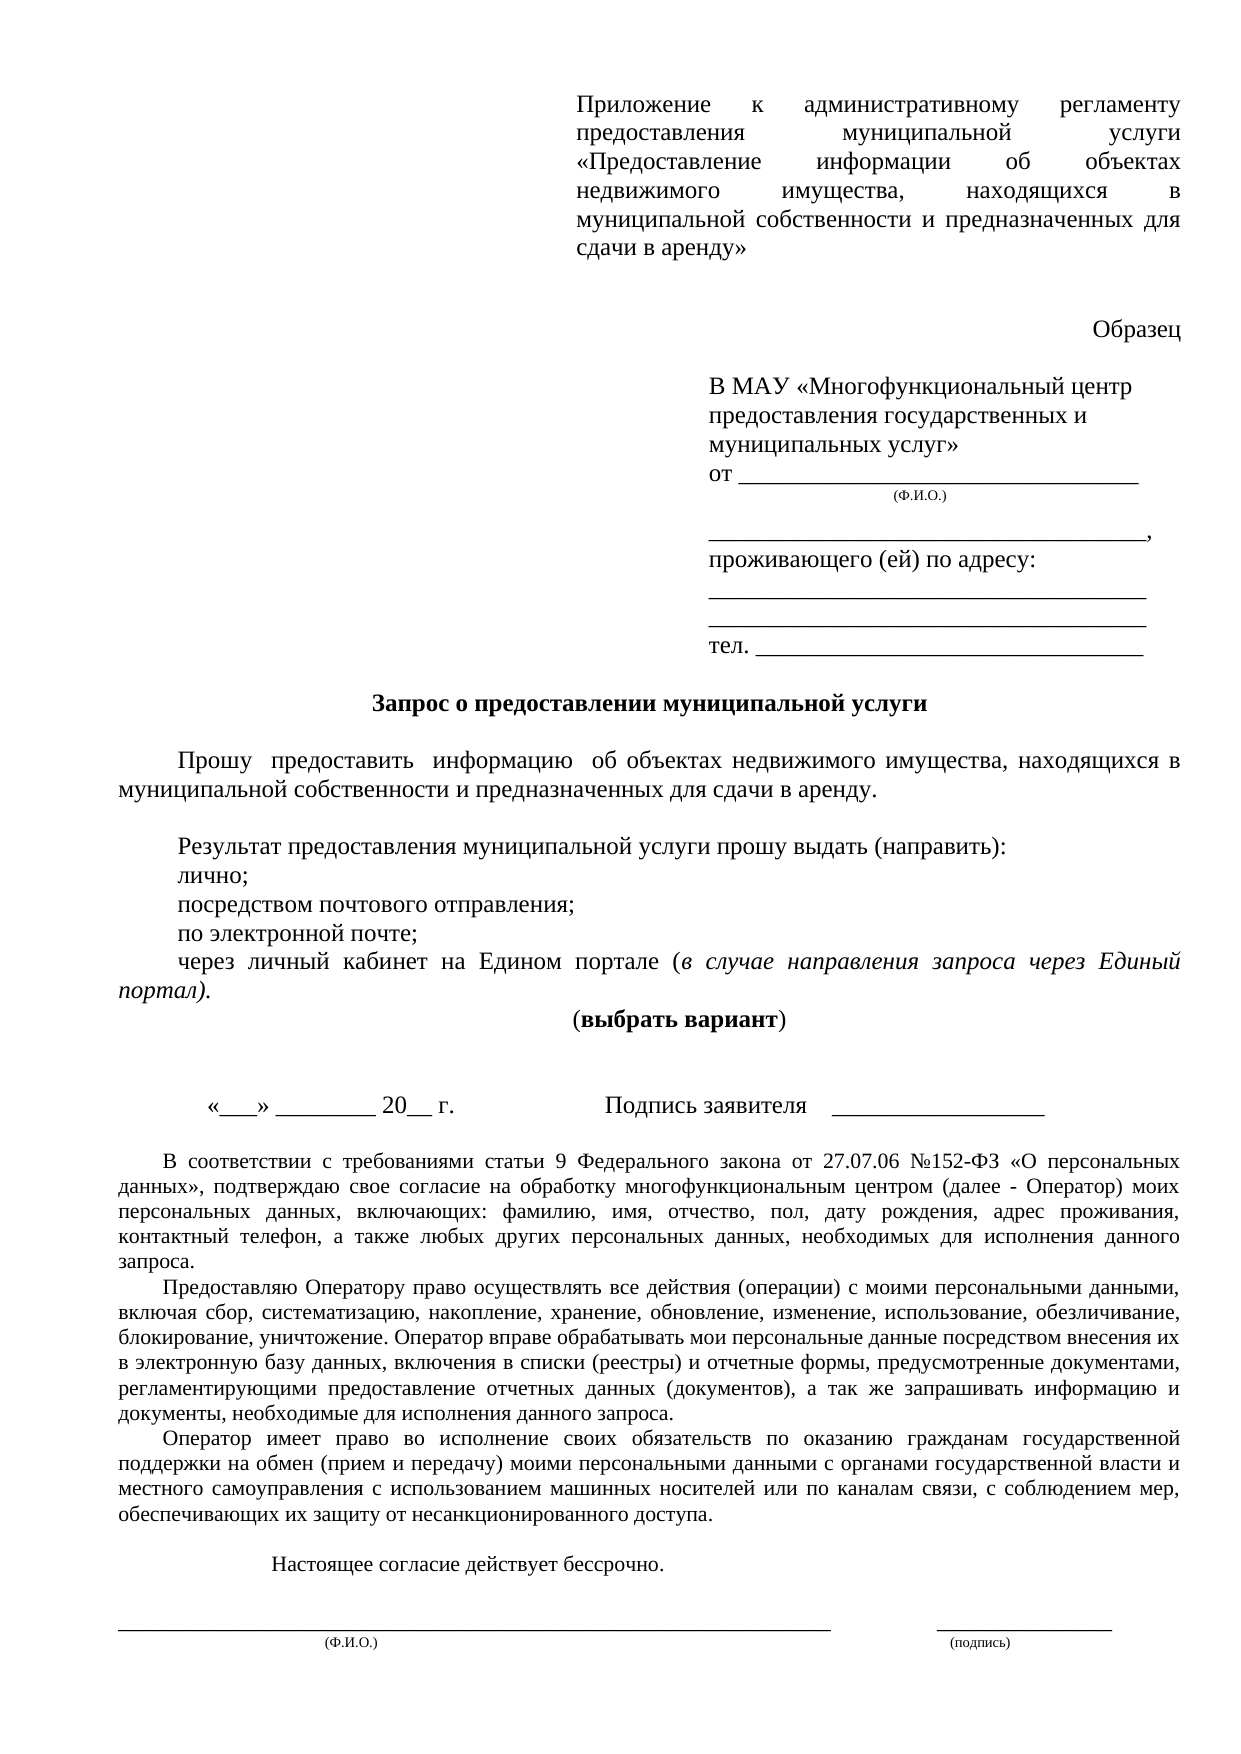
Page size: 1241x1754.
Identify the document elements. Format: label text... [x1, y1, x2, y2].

text В МАУ «Многофункциональный центр предоставления государственных и муниципальных услуг» [709, 371, 1181, 458]
text Настоящее согласие действует бессрочно. [74, 1551, 1211, 1576]
text Прошу предоставить информацию об объектах недвижимого имущества, находящихся в муниципальной собственности и предназначенных для сдачи в аренду. [118, 745, 1181, 803]
text (выбрать вариант) [118, 1004, 1181, 1033]
text «___» ________ 20__ г. Подпись заявителя _________________ [118, 1090, 1181, 1119]
text Оператор имеет право во исполнение своих обязательств по оказанию гражданам государственной поддержки на обмен (прием и передачу) моими персональными данными с органами государственной власти и местного самоуправления с использованием машинных носителей или по каналам связи, с соблюдением мер, обеспечивающих их защиту от несанкционированного доступа. [118, 1425, 1181, 1526]
text Запрос о предоставлении муниципальной услуги [118, 688, 1181, 716]
text ___________________________________ [709, 573, 1181, 601]
text _________________________________________________________ ______________ [74, 1605, 1211, 1634]
text от ________________________________ [709, 458, 1181, 486]
text ___________________________________, [709, 515, 1181, 544]
text посредством почтового отправления; [118, 889, 1181, 918]
text лично; [118, 860, 1181, 889]
text тел. _______________________________ [709, 630, 1181, 659]
text (Ф.И.О.) [709, 486, 1181, 515]
text по электронной почте; [118, 918, 1181, 946]
text Предоставляю Оператору право осуществлять все действия (операции) с моими персональными данными, включая сбор, систематизацию, накопление, хранение, обновление, изменение, использование, обезличивание, блокирование, уничтожение. Оператор вправе обрабатывать мои персональные данные посредством внесения их в электронную базу данных, включения в списки (реестры) и отчетные формы, предусмотренные документами, регламентирующими предоставление отчетных данных (документов), а так же запрашивать информацию и документы, необходимые для исполнения данного запроса. [118, 1274, 1181, 1425]
text Образец [118, 314, 1181, 343]
text В соответствии с требованиями статьи 9 Федерального закона от 27.07.06 №152-ФЗ «О персональных данных», подтверждаю свое согласие на обработку многофункциональным центром (далее - Оператор) моих персональных данных, включающих: фамилию, имя, отчество, пол, дату рождения, адрес проживания, контактный телефон, а также любых других персональных данных, необходимых для исполнения данного запроса. [118, 1148, 1181, 1274]
text через личный кабинет на Едином портале (в случае направления запроса через Единый портал). [118, 946, 1181, 1004]
text Результат предоставления муниципальной услуги прошу выдать (направить): [118, 831, 1181, 860]
text ___________________________________ [709, 601, 1181, 630]
text проживающего (ей) по адресу: [709, 544, 1181, 573]
text Приложение к административному регламенту предоставления муниципальной услуги «Предоставление информации об объектах недвижимого имущества, находящихся в муниципальной собственности и предназначенных для сдачи в аренду» [576, 89, 1181, 261]
text (Ф.И.О.) (подпись) [74, 1634, 1211, 1662]
